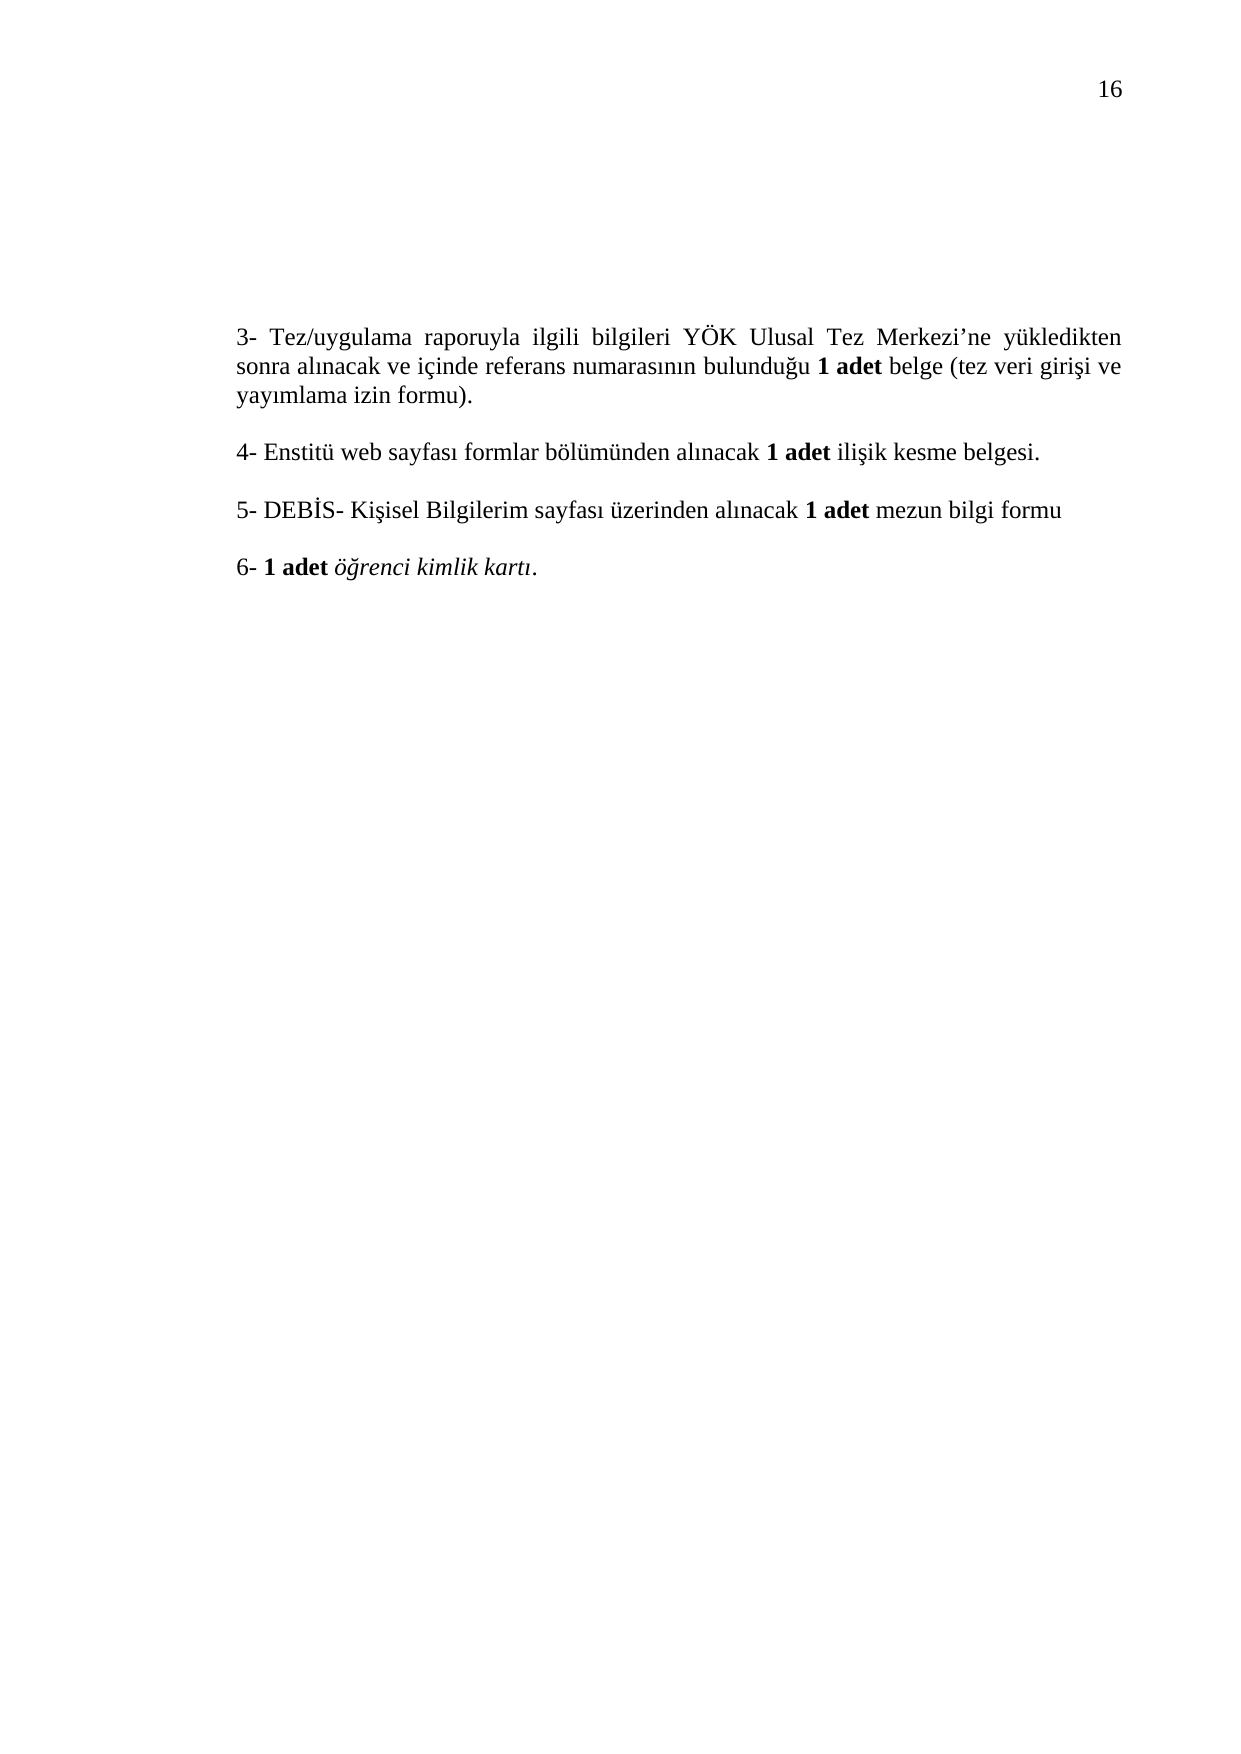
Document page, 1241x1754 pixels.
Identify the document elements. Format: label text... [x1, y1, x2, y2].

text 6- 1 adet öğrenci kimlik kartı. [236, 552, 1122, 581]
text 5- DEBİS- Kişisel Bilgilerim sayfası üzerinden alınacak 1 adet mezun bilgi formu [236, 495, 1122, 524]
text 4- Enstitü web sayfası formlar bölümünden alınacak 1 adet ilişik kesme belgesi. [236, 437, 1122, 466]
text 3- Tez/uygulama raporuyla ilgili bilgileri YÖK Ulusal Tez Merkezi’ne yükledikten sonra alınacak ve içinde referans numarasının bulunduğu 1 adet belge (tez veri girişi ve yayımlama izin formu). [236, 322, 1122, 409]
